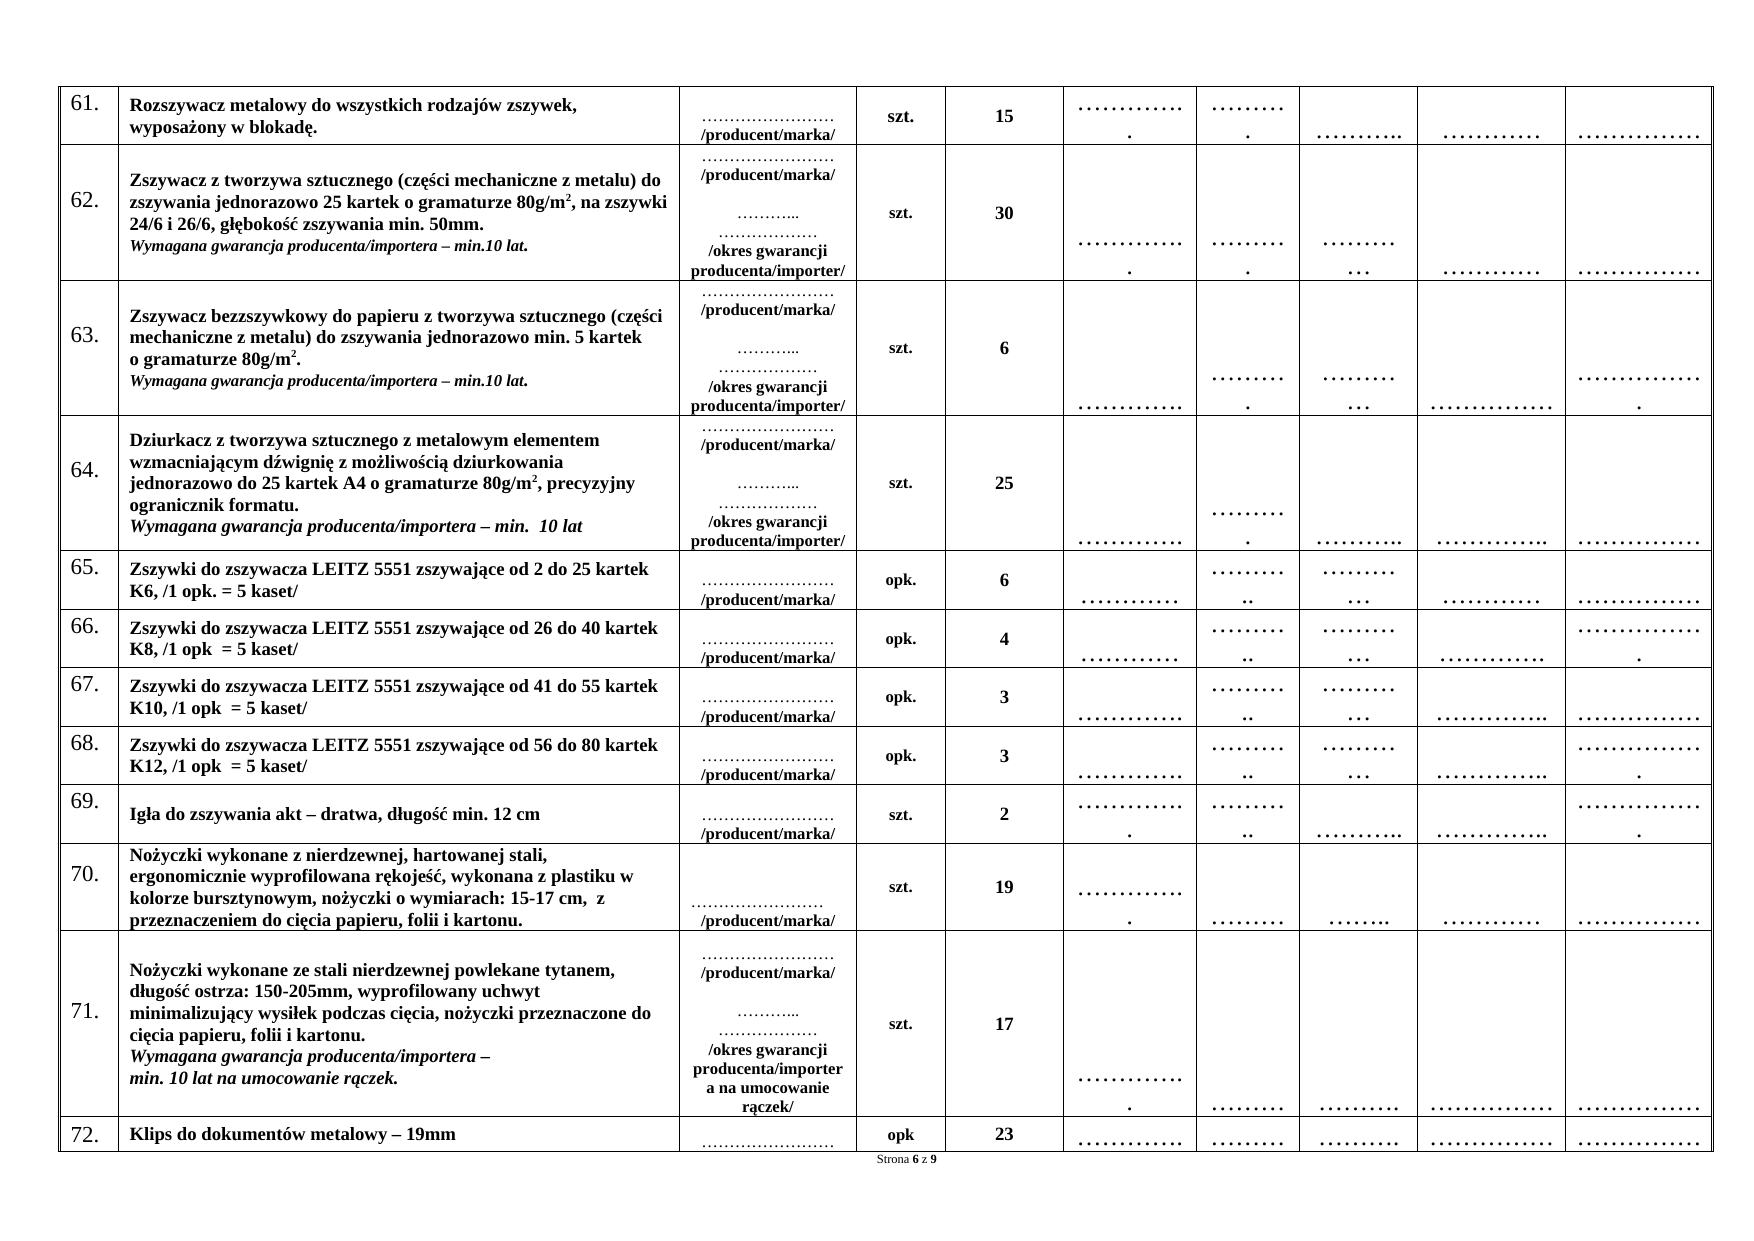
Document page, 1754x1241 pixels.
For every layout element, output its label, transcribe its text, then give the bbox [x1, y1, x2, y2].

table_cell ………. [1197, 145, 1299, 279]
table_cell [61, 727, 118, 784]
table_cell ……………. [1566, 785, 1711, 843]
table_cell ……….. [1197, 551, 1299, 608]
table_cell ………. [1300, 1117, 1417, 1151]
table_cell Zszywki do zszywacza LEITZ 5551 zszywające od 41 do 55 kartek K10, /1 opk = 5 kaset/ [119, 668, 679, 726]
table_cell …………… [1566, 844, 1711, 930]
table_cell ………… [1300, 551, 1417, 608]
table_cell ………… [1064, 551, 1196, 608]
table_cell ………….. [1064, 844, 1196, 930]
table_cell 4 [946, 610, 1063, 667]
table_cell opk. [857, 727, 945, 784]
table_cell 6 [946, 551, 1063, 608]
table_cell 3 [946, 727, 1063, 784]
table_cell ………….. [1418, 785, 1565, 843]
table_cell [61, 281, 118, 415]
table_cell …….. [1300, 844, 1417, 930]
table_cell ……….. [1300, 416, 1417, 550]
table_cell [680, 87, 856, 144]
table_cell …………… [1566, 87, 1711, 144]
table_cell ………….. [1418, 416, 1565, 550]
table_cell szt. [857, 87, 945, 144]
table_cell ………….. [1064, 785, 1196, 843]
table_cell [61, 551, 118, 608]
table_cell ……….. [1300, 87, 1417, 144]
table_cell ………. [1197, 1117, 1299, 1151]
table_cell Nożyczki wykonane ze stali nierdzewnej powlekane tytanem, długość ostrza: 150-205mm, wyprofilowany uchwyt minimalizujący wysiłek podczas cięcia, nożyczki przeznaczone do cięcia papieru, folii i kartonu. Wymagana gwarancja producenta/importera – min. 10 lat na umocowanie rączek. [119, 931, 679, 1116]
table_cell 15 [946, 87, 1063, 144]
table_cell 25 [946, 416, 1063, 550]
table_cell ………….. [1064, 145, 1196, 279]
table_cell ……… [1197, 844, 1299, 930]
table_cell ……….. [1197, 727, 1299, 784]
table_cell …………. [1064, 1117, 1196, 1151]
table_cell Zszywki do zszywacza LEITZ 5551 zszywające od 56 do 80 kartek K12, /1 opk = 5 kaset/ [119, 727, 679, 784]
table_cell ………… [1418, 844, 1565, 930]
table_cell …………… [1566, 1117, 1711, 1151]
table_cell …………………… /producent/marka/ [680, 610, 856, 667]
table_cell ……….. [1197, 668, 1299, 726]
table_cell ………….. [1418, 668, 1565, 726]
table_cell Igła do zszywania akt – dratwa, długość min. 12 cm [119, 785, 679, 843]
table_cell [119, 1117, 679, 1151]
table_cell ………… [1418, 87, 1565, 144]
table_cell 2 [946, 785, 1063, 843]
table_cell szt. [857, 145, 945, 279]
table_cell 3 [946, 668, 1063, 726]
table_cell ………….. [1064, 931, 1196, 1116]
table_cell …………………… /producent/marka/ [680, 844, 856, 930]
table_cell ……….. [1197, 785, 1299, 843]
table_cell …………………… /producent/marka/ [680, 551, 856, 608]
table_cell …………………… /producent/marka/ [680, 668, 856, 726]
table_cell …………. [1064, 668, 1196, 726]
table_cell ………….. [1064, 87, 1196, 144]
table_cell …………… [1566, 551, 1711, 608]
table_cell szt. [857, 281, 945, 415]
table_cell ………… [1064, 610, 1196, 667]
table_cell …………… [1566, 145, 1711, 279]
table_cell ………… [1300, 610, 1417, 667]
table_cell szt. [857, 416, 945, 550]
table_cell Zszywki do zszywacza LEITZ 5551 zszywające od 2 do 25 kartek K6, /1 opk. = 5 kaset/ [119, 551, 679, 608]
table_cell …………………… /producent/marka/ ………...……………… /okres gwarancji producenta/importer/ [680, 145, 856, 279]
table_cell ………. [1300, 931, 1417, 1116]
table_cell ………. [1197, 281, 1299, 415]
table_cell szt. [857, 931, 945, 1116]
table_cell [61, 785, 118, 843]
table_cell …………… [1566, 416, 1711, 550]
table_cell Zszywacz bezzszywkowy do papieru z tworzywa sztucznego (części mechaniczne z metalu) do zszywania jednorazowo min. 5 kartek o gramaturze 80g/m2. Wymagana gwarancja producenta/importera – min.10 lat. [119, 281, 679, 415]
table_cell …………… [1418, 281, 1565, 415]
table_cell [61, 145, 118, 279]
table_cell …………. [1064, 727, 1196, 784]
table_cell ………. [1197, 416, 1299, 550]
table_cell [61, 844, 118, 930]
table_cell 19 [946, 844, 1063, 930]
table_cell ……….. [1300, 785, 1417, 843]
table_cell [61, 931, 118, 1116]
table_cell [61, 1117, 118, 1151]
table_cell 6 [946, 281, 1063, 415]
table_cell ………… [1418, 145, 1565, 279]
table_cell …………………… /producent/marka/ ………...……………… /okres gwarancji producenta/importer/ [680, 416, 856, 550]
table_cell ………….. [1418, 727, 1565, 784]
table_cell ……………. [1566, 610, 1711, 667]
table_cell ………… [1300, 727, 1417, 784]
table_cell Nożyczki wykonane z nierdzewnej, hartowanej stali, ergonomicznie wyprofilowana rękojeść, wykonana z plastiku w kolorze bursztynowym, nożyczki o wymiarach: 15-17 cm, z przeznaczeniem do cięcia papieru, folii i kartonu. [119, 844, 679, 930]
table_cell …………… [1418, 1117, 1565, 1151]
table_cell …………… [1566, 668, 1711, 726]
table_cell ……………. [1566, 727, 1711, 784]
table_cell Rozszywacz metalowy do wszystkich rodzajów zszywek, wyposażony w blokadę. [119, 87, 679, 144]
table_cell …………………… /producent/marka/ ………...……………… /okres gwarancji producenta/importer/ [680, 281, 856, 415]
table_cell 17 [946, 931, 1063, 1116]
table_cell …………………… /producent/marka/ [680, 727, 856, 784]
table_cell opk [857, 1117, 945, 1151]
table_cell szt. [857, 785, 945, 843]
table_cell …………. [1418, 610, 1565, 667]
table_cell ……… [1197, 931, 1299, 1116]
table_cell 30 [946, 145, 1063, 279]
table_cell ………… [1418, 551, 1565, 608]
table_cell [61, 416, 118, 550]
table_cell [61, 87, 118, 144]
table_cell opk. [857, 551, 945, 608]
table_cell …………. [1064, 281, 1196, 415]
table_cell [680, 1117, 856, 1151]
table_cell …………. [1064, 416, 1196, 550]
table_cell 23 [946, 1117, 1063, 1151]
table_cell ………… [1300, 668, 1417, 726]
table_cell opk. [857, 668, 945, 726]
table_cell ……………. [1566, 281, 1711, 415]
table_cell ……….. [1197, 610, 1299, 667]
table_cell …………………… /producent/marka/ ………...……………… /okres gwarancji producenta/importera na umocowanie rączek/ [680, 931, 856, 1116]
table_cell …………… [1566, 931, 1711, 1116]
table_cell Zszywacz z tworzywa sztucznego (części mechaniczne z metalu) do zszywania jednorazowo 25 kartek o gramaturze 80g/m2, na zszywki 24/6 i 26/6, głębokość zszywania min. 50mm. Wymagana gwarancja producenta/importera – min.10 lat. [119, 145, 679, 279]
table_cell [61, 668, 118, 726]
table_cell [61, 610, 118, 667]
table_cell opk. [857, 610, 945, 667]
table_cell ………… [1300, 145, 1417, 279]
table_cell ………… [1300, 281, 1417, 415]
table_cell Dziurkacz z tworzywa sztucznego z metalowym elementem wzmacniającym dźwignię z możliwością dziurkowania jednorazowo do 25 kartek A4 o gramaturze 80g/m2, precyzyjny ogranicznik formatu. Wymagana gwarancja producenta/importera – min. 10 lat [119, 416, 679, 550]
table_cell Zszywki do zszywacza LEITZ 5551 zszywające od 26 do 40 kartek K8, /1 opk = 5 kaset/ [119, 610, 679, 667]
table_cell ………. [1197, 87, 1299, 144]
table_cell …………… [1418, 931, 1565, 1116]
table_cell …………………… /producent/marka/ [680, 785, 856, 843]
table_cell szt. [857, 844, 945, 930]
